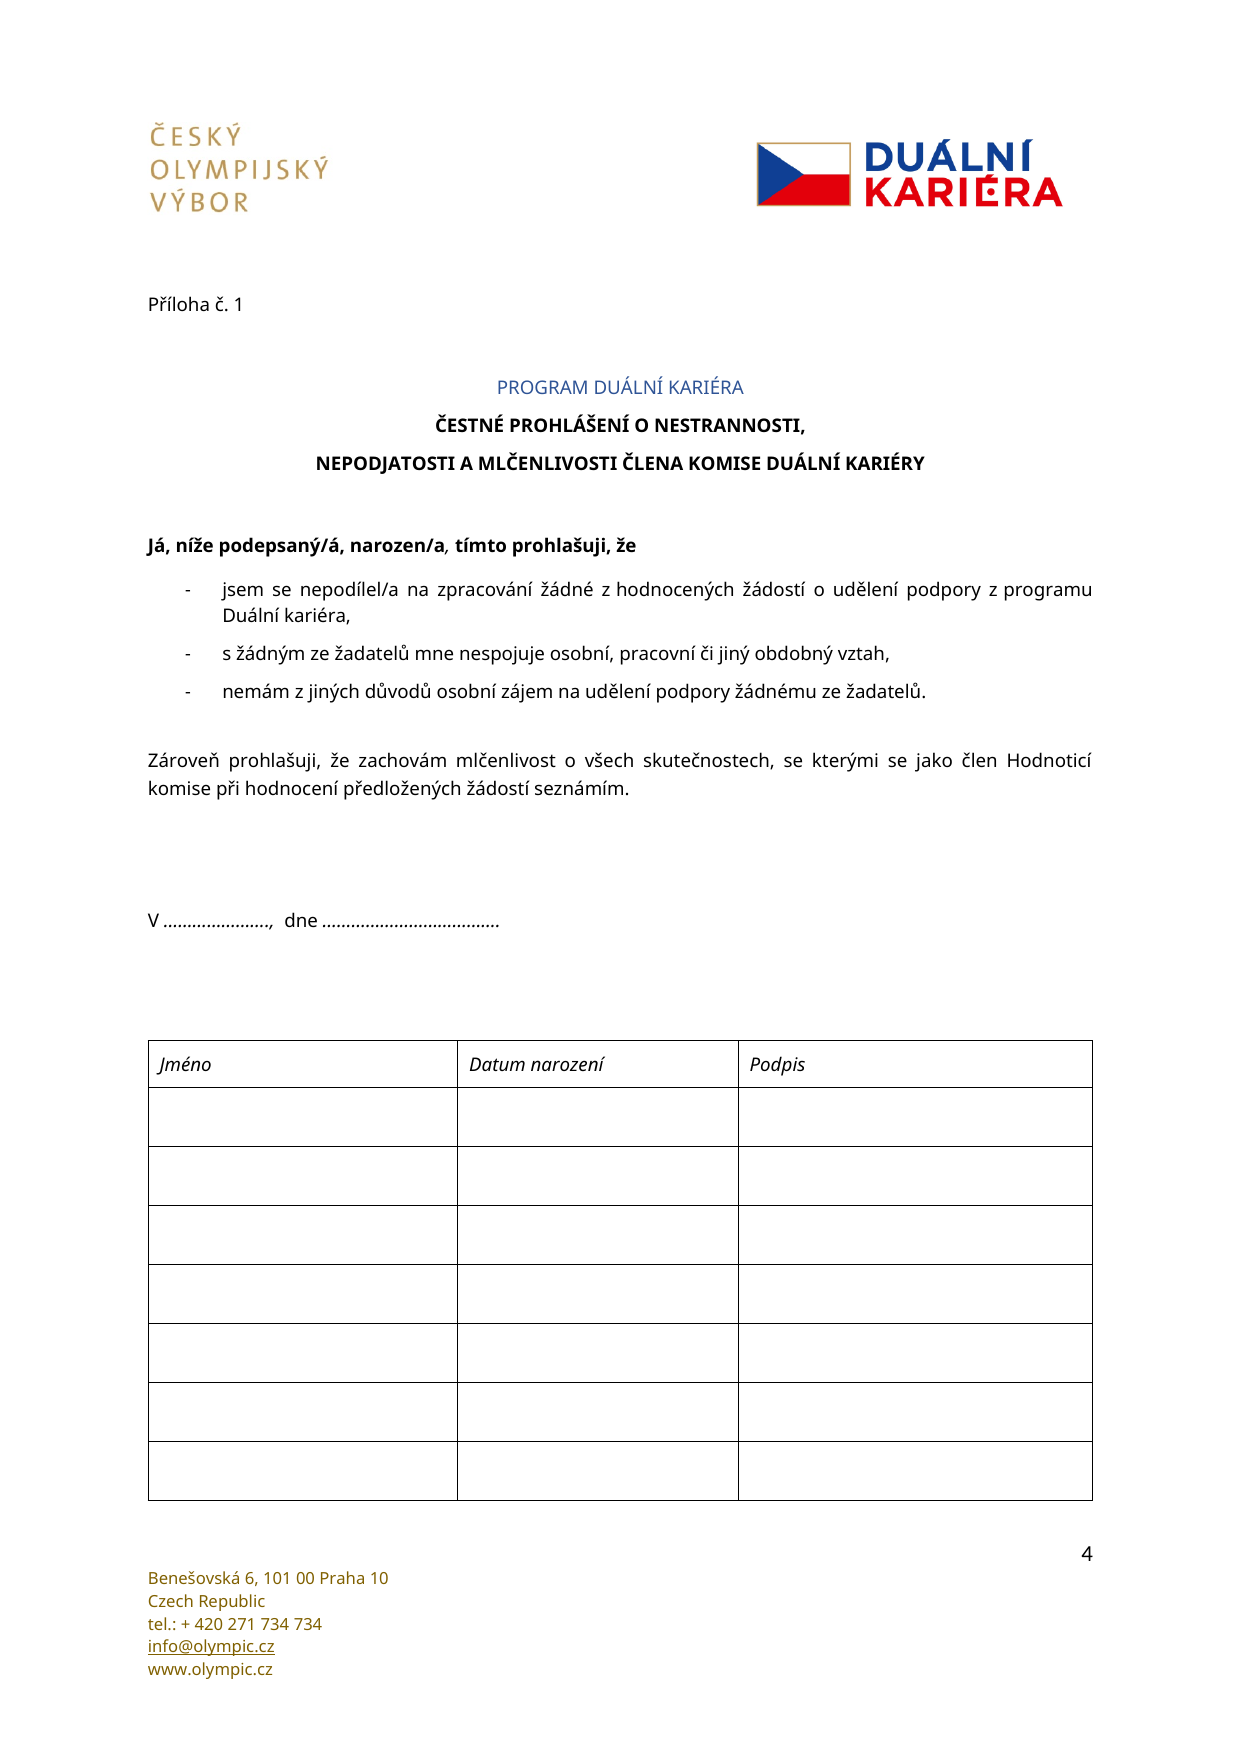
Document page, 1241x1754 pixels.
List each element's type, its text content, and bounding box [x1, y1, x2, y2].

text V …………………., dne ………………………………. [148, 908, 1093, 933]
table_cell [149, 1442, 457, 1500]
table_header Jméno [149, 1041, 457, 1087]
table_cell [739, 1324, 1092, 1382]
table_cell [149, 1206, 457, 1264]
list nemám z jiných důvodů osobní zájem na udělení podpory žádnému ze žadatelů. [185, 678, 1093, 703]
text NEPODJATOSTI A MLČENLIVOSTI ČLENA KOMISE DUÁLNÍ KARIÉRY [148, 450, 1093, 476]
table_cell [458, 1265, 738, 1323]
table_cell [149, 1147, 457, 1205]
table_cell [458, 1324, 738, 1382]
table_cell [458, 1088, 738, 1146]
picture [147, 122, 352, 216]
table_cell [149, 1383, 457, 1441]
table_cell [739, 1383, 1092, 1441]
text PROGRAM DUÁLNÍ KARIÉRA [148, 374, 1093, 399]
table_cell [458, 1383, 738, 1441]
text Příloha č. 1 [148, 292, 1093, 317]
list jsem se nepodílel/a na zpracování žádné z hodnocených žádostí o udělení podpory z programu Duální kariéra, [185, 576, 1093, 627]
table_header Podpis [739, 1041, 1092, 1087]
table_header Datum narození [458, 1041, 738, 1087]
table_cell [739, 1442, 1092, 1500]
picture [728, 110, 1085, 233]
table_cell [458, 1147, 738, 1205]
text Zároveň prohlašuji, že zachovám mlčenlivost o všech skutečnostech, se kterými se jako člen Hodnoticí komise při hodnocení předložených žádostí seznámím. [148, 748, 1093, 801]
text Já, níže podepsaný/á, narozen/a, tímto prohlašuji, že [148, 532, 1093, 558]
list s žádným ze žadatelů mne nespojuje osobní, pracovní či jiný obdobný vztah, [185, 640, 1093, 665]
table_cell [739, 1265, 1092, 1323]
table_cell [149, 1265, 457, 1323]
table_cell [458, 1206, 738, 1264]
table_cell [739, 1147, 1092, 1205]
table_cell [149, 1088, 457, 1146]
table_cell [739, 1206, 1092, 1264]
table_cell [458, 1442, 738, 1500]
table_cell [739, 1088, 1092, 1146]
text ČESTNÉ PROHLÁŠENÍ O NESTRANNOSTI, [148, 412, 1093, 437]
table_cell [149, 1324, 457, 1382]
